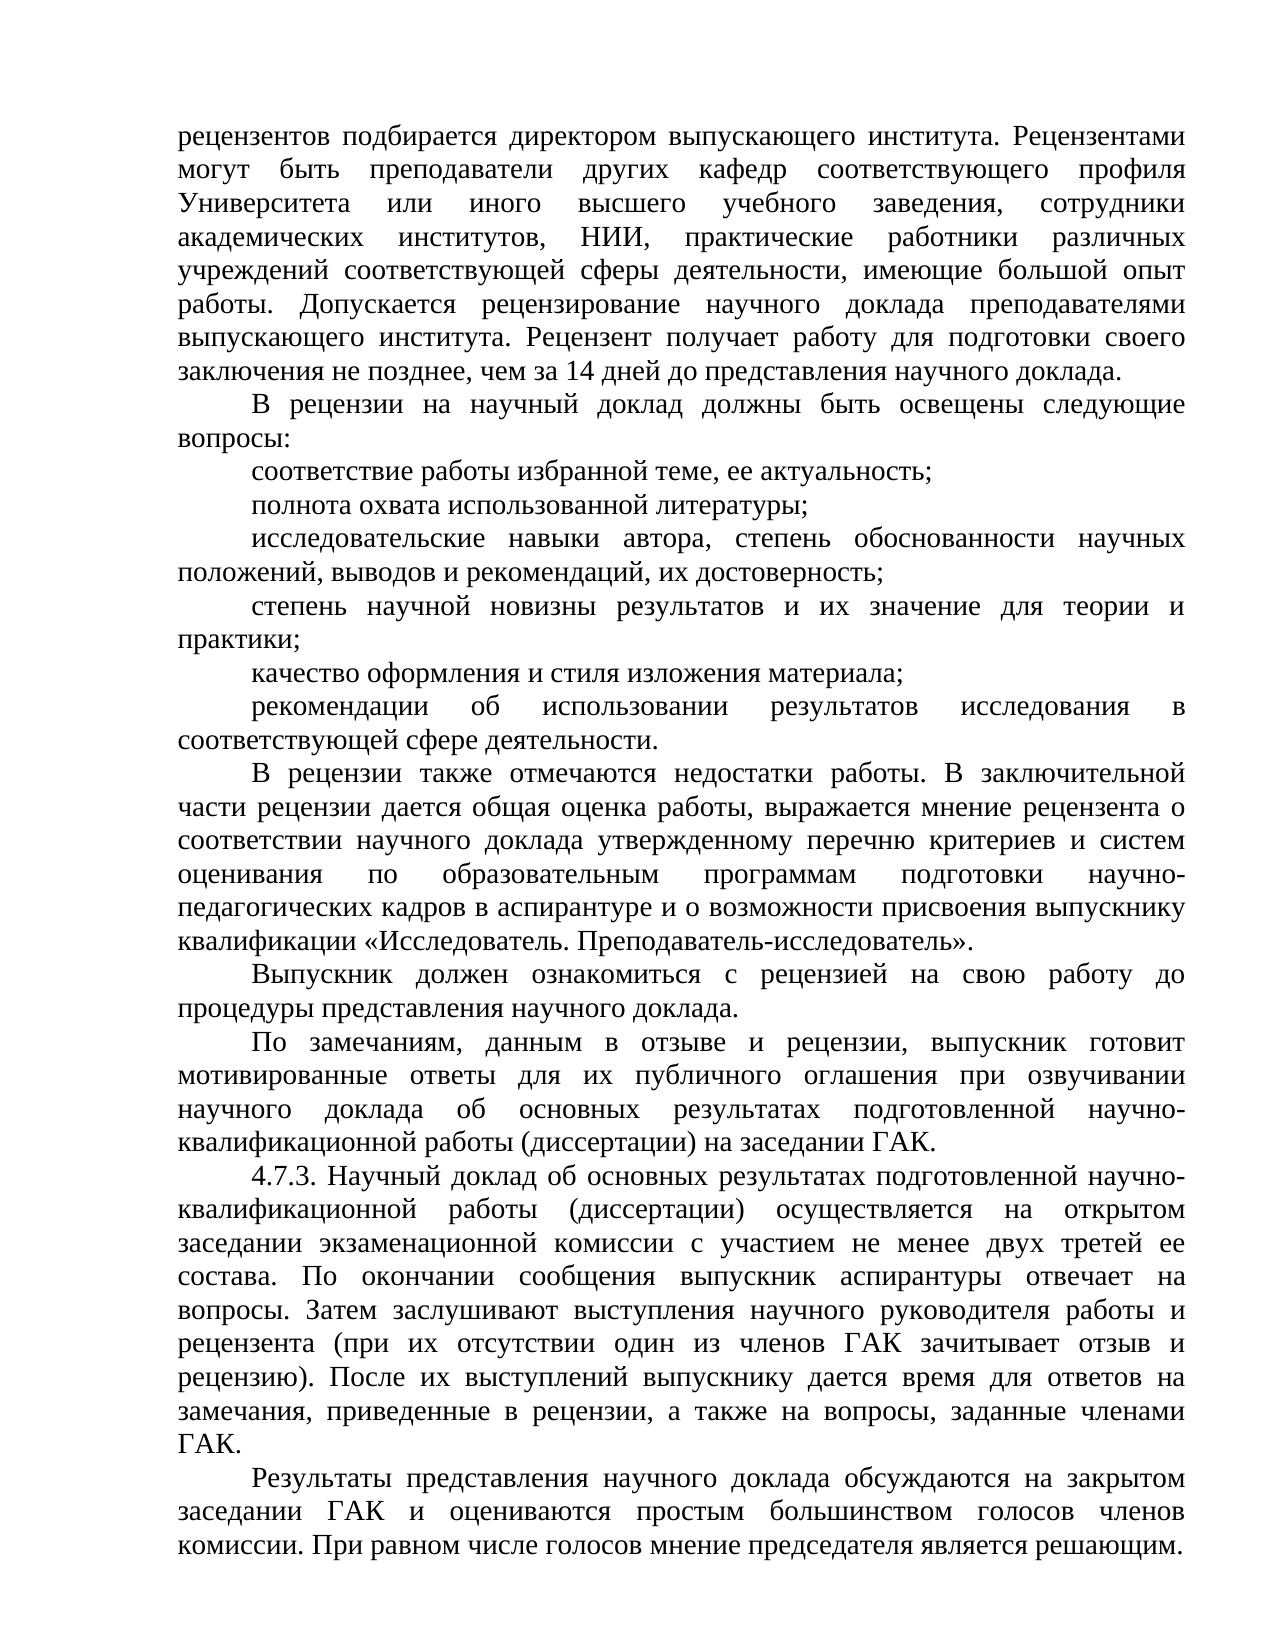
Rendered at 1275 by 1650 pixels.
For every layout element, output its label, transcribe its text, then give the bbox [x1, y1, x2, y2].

text качество оформления и стиля изложения материала; [177, 655, 1186, 688]
text соответствие работы избранной теме, ее актуальность; [177, 453, 1186, 487]
text исследовательские навыки автора, степень обоснованности научных положений, выводов и рекомендаций, их достоверность; [177, 521, 1186, 588]
text рекомендации об использовании результатов исследования в соответствующей сфере деятельности. [177, 688, 1186, 755]
text Результаты представления научного доклада обсуждаются на закрытом заседании ГАК и оцениваются простым большинством голосов членов комиссии. При равном числе голосов мнение председателя является решающим. [177, 1460, 1186, 1560]
text 4.7.3. Научный доклад об основных результатах подготовленной научно-квалификационной работы (диссертации) осуществляется на открытом заседании экзаменационной комиссии с участием не менее двух третей ее состава. По окончании сообщения выпускник аспирантуры отвечает на вопросы. Затем заслушивают выступления научного руководителя работы и рецензента (при их отсутствии один из членов ГАК зачитывает отзыв и рецензию). После их выступлений выпускнику дается время для ответов на замечания, приведенные в рецензии, а также на вопросы, заданные членами ГАК. [177, 1158, 1186, 1460]
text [177, 118, 1186, 386]
text Выпускник должен ознакомиться с рецензией на свою работу до процедуры представления научного доклада. [177, 957, 1186, 1024]
text По замечаниям, данным в отзыве и рецензии, выпускник готовит мотивированные ответы для их публичного оглашения при озвучивании научного доклада об основных результатах подготовленной научно-квалификационной работы (диссертации) на заседании ГАК. [177, 1024, 1186, 1158]
text В рецензии также отмечаются недостатки работы. В заключительной части рецензии дается общая оценка работы, выражается мнение рецензента о соответствии научного доклада утвержденному перечню критериев и систем оценивания по образовательным программам подготовки научно-педагогических кадров в аспирантуре и о возможности присвоения выпускнику квалификации «Исследователь. Преподаватель-исследователь». [177, 755, 1186, 957]
text В рецензии на научный доклад должны быть освещены следующие вопросы: [177, 386, 1186, 453]
text полнота охвата использованной литературы; [177, 487, 1186, 521]
text степень научной новизны результатов и их значение для теории и практики; [177, 588, 1186, 655]
